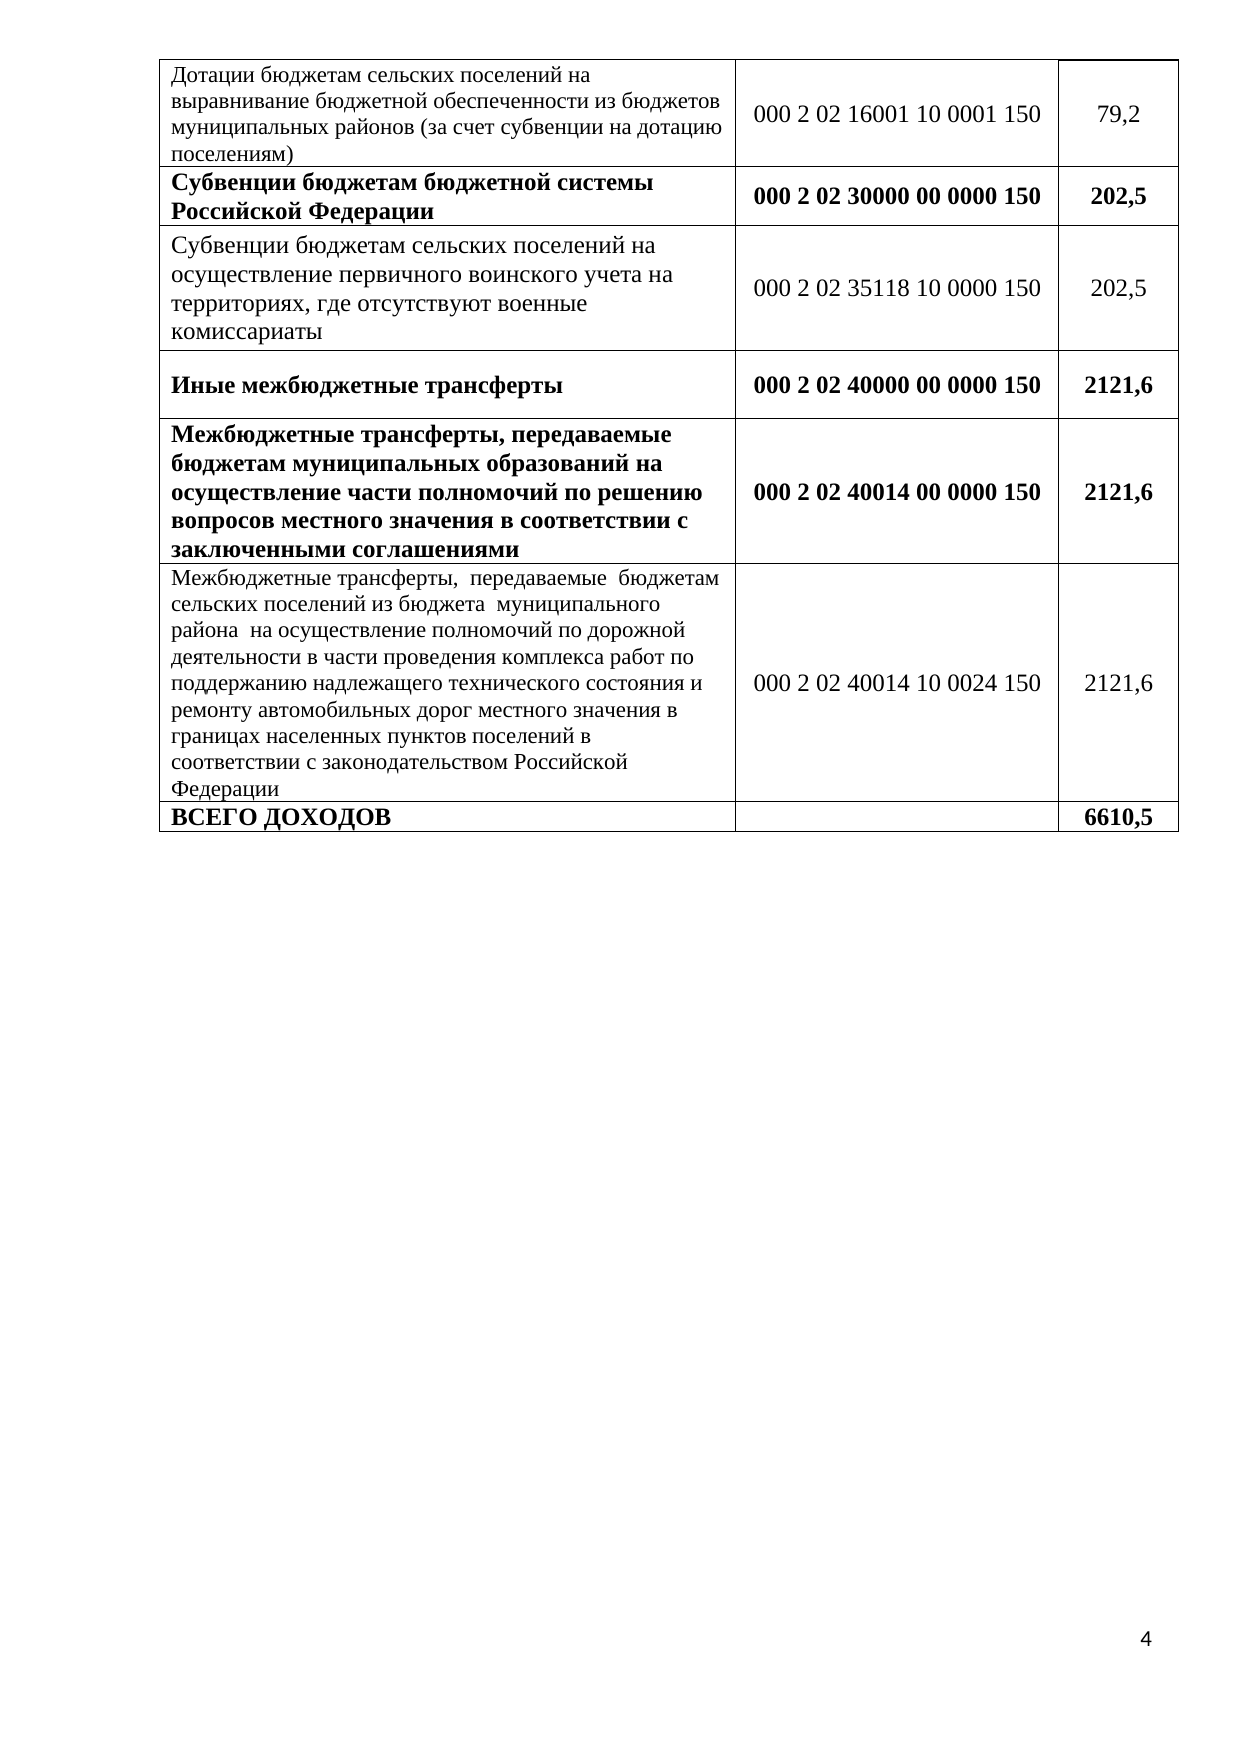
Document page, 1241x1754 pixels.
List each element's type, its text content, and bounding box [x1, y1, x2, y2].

table_cell Межбюджетные трансферты, передаваемые бюджетам сельских поселений из бюджета муниципального района на осуществление полномочий по дорожной деятельности в части проведения комплекса работ по поддержанию надлежащего технического состояния и ремонту автомобильных дорог местного значения в границах населенных пунктов поселений в соответствии с законодательством Российской Федерации [160, 564, 735, 801]
table_cell 2121,6 [1059, 564, 1178, 801]
table_cell Субвенции бюджетам сельских поселений на осуществление первичного воинского учета на территориях, где отсутствуют военные комиссариаты [160, 226, 735, 349]
table_cell 000 2 02 40014 10 0024 150 [736, 564, 1058, 801]
table_cell 000 2 02 30000 00 0000 150 [736, 167, 1058, 224]
table_cell 000 2 02 40000 00 0000 150 [736, 351, 1058, 418]
table_cell Субвенции бюджетам бюджетной системы Российской Федерации [160, 167, 735, 224]
table_cell ВСЕГО ДОХОДОВ [160, 802, 735, 831]
table_cell 202,5 [1059, 167, 1178, 224]
table_cell 2121,6 [1059, 351, 1178, 418]
table_cell Межбюджетные трансферты, передаваемые бюджетам муниципальных образований на осуществление части полномочий по решению вопросов местного значения в соответствии с заключенными соглашениями [160, 419, 735, 563]
table_cell [736, 802, 1058, 831]
table_cell Дотации бюджетам сельских поселений на выравнивание бюджетной обеспеченности из бюджетов муниципальных районов (за счет субвенции на дотацию поселениям) [160, 60, 735, 166]
table_cell 2121,6 [1059, 419, 1178, 563]
table_cell 79,2 [1059, 61, 1178, 166]
table_cell 000 2 02 40014 00 0000 150 [736, 419, 1058, 563]
table_cell 6610,5 [1059, 802, 1178, 831]
table_cell 202,5 [1059, 226, 1178, 349]
table_cell 000 2 02 16001 10 0001 150 [736, 60, 1058, 166]
table_cell Иные межбюджетные трансферты [160, 351, 735, 418]
table_cell 000 2 02 35118 10 0000 150 [736, 226, 1058, 349]
